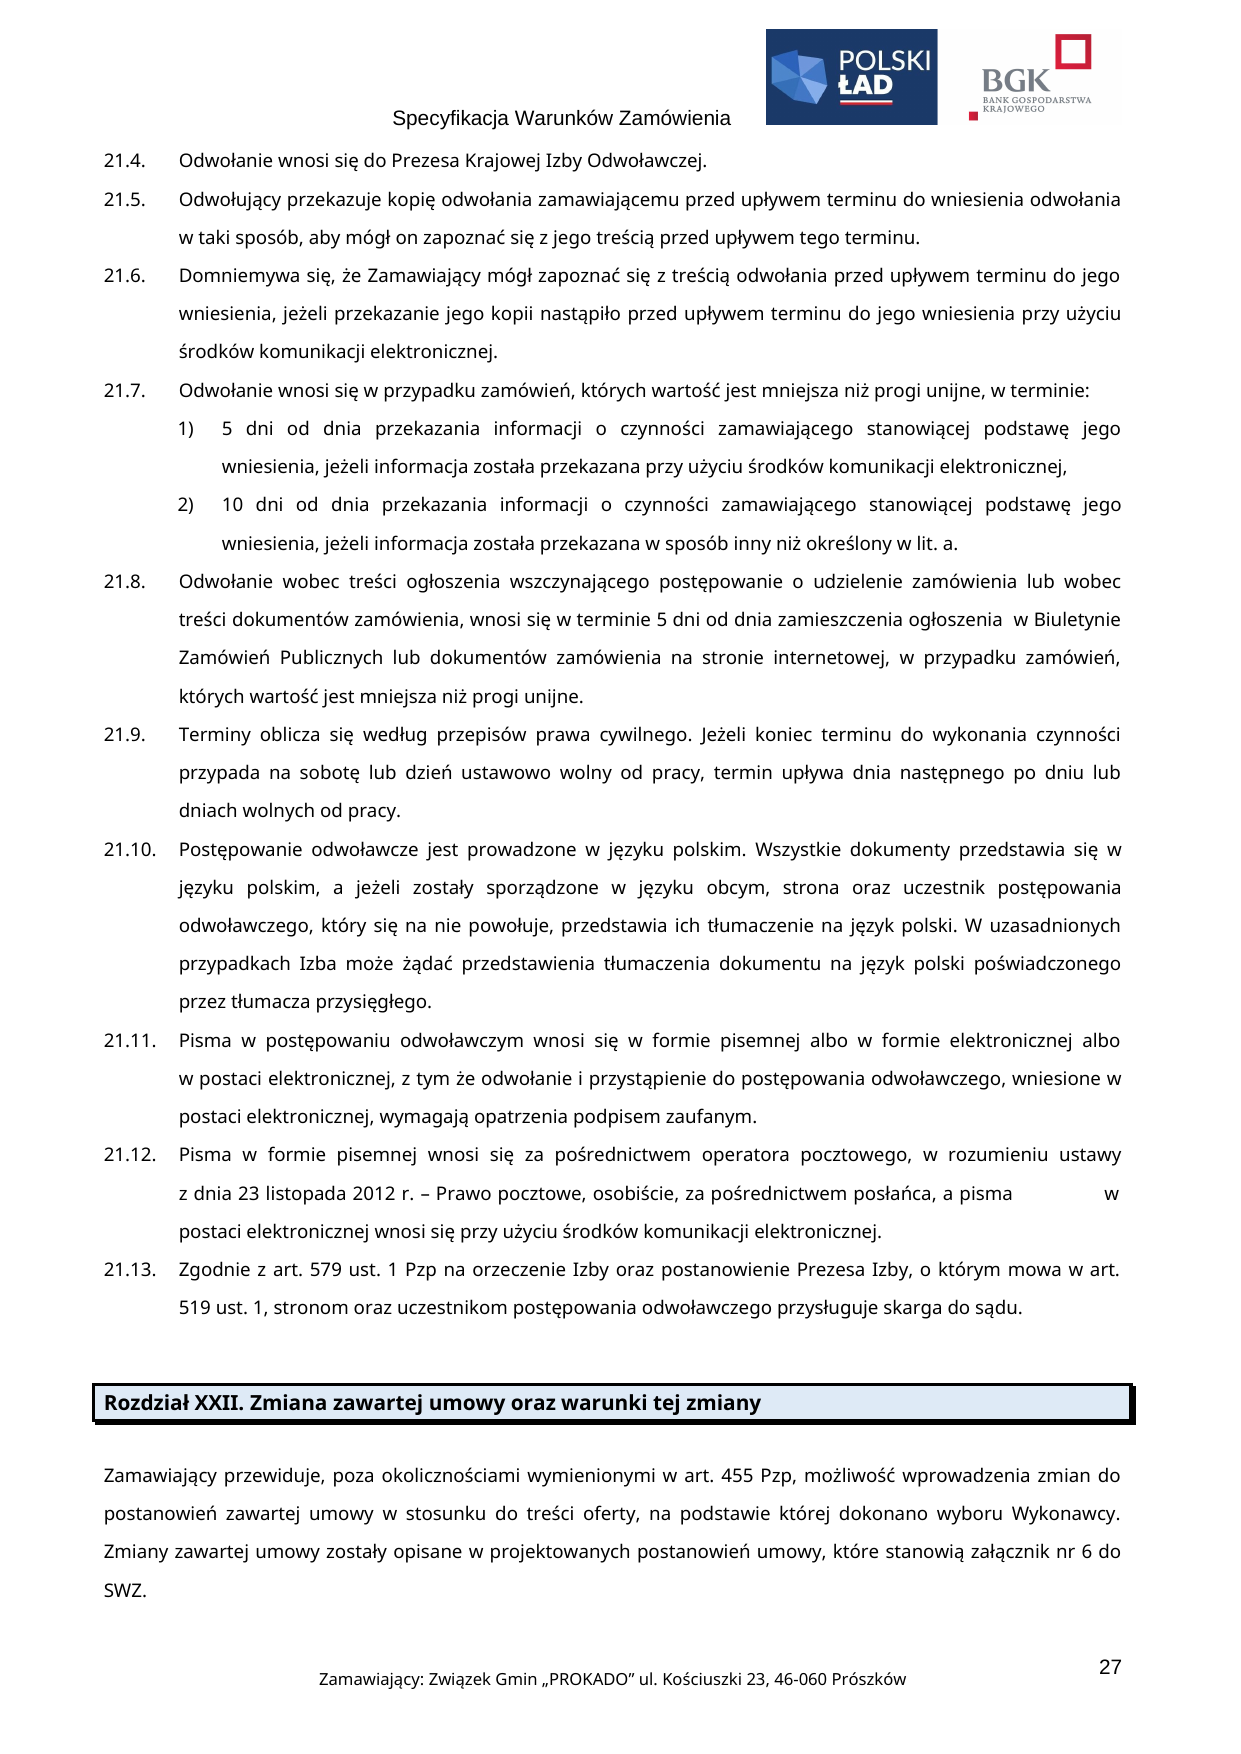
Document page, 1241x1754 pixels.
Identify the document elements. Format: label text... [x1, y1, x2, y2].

list Domniemywa się, że Zamawiający mógł zapoznać się z treścią odwołania przed upływem terminu do jego wniesienia, jeżeli przekazanie jego kopii nastąpiło przed upływem terminu do jego wniesienia przy użyciu środków komunikacji elektronicznej. [103, 262, 1122, 364]
picture [766, 29, 1123, 125]
text Zamawiający przewiduje, poza okolicznościami wymienionymi w art. 455 Pzp, możliwość wprowadzenia zmian do postanowień zawartej umowy w stosunku do treści oferty, na podstawie której dokonano wyboru Wykonawcy. Zmiany zawartej umowy zostały opisane w projektowanych postanowień umowy, które stanowią załącznik nr 6 do SWZ. [103, 1462, 1122, 1602]
text Rozdział XXII. Zmiana zawartej umowy oraz warunki tej zmiany [95, 1386, 1129, 1419]
list Odwołanie wnosi się do Prezesa Krajowej Izby Odwoławczej. [103, 148, 1122, 173]
text 2) 10 dni od dnia przekazania informacji o czynności zamawiającego stanowiącej podstawę jego wniesienia, jeżeli informacja została przekazana w sposób inny niż określony w lit. a. [177, 492, 1122, 556]
list Postępowanie odwoławcze jest prowadzone w języku polskim. Wszystkie dokumenty przedstawia się w języku polskim, a jeżeli zostały sporządzone w języku obcym, strona oraz uczestnik postępowania odwoławczego, który się na nie powołuje, przedstawia ich tłumaczenie na język polski. W uzasadnionych przypadkach Izba może żądać przedstawienia tłumaczenia dokumentu na język polski poświadczonego przez tłumacza przysięgłego. [103, 836, 1122, 1014]
list Odwołujący przekazuje kopię odwołania zamawiającemu przed upływem terminu do wniesienia odwołania w taki sposób, aby mógł on zapoznać się z jego treścią przed upływem tego terminu. [103, 186, 1122, 250]
list Pisma w formie pisemnej wnosi się za pośrednictwem operatora pocztowego, w rozumieniu ustawy z dnia 23 listopada 2012 r. – Prawo pocztowe, osobiście, za pośrednictwem posłańca, a pisma w postaci elektronicznej wnosi się przy użyciu środków komunikacji elektronicznej. [103, 1142, 1122, 1244]
text 1) 5 dni od dnia przekazania informacji o czynności zamawiającego stanowiącej podstawę jego wniesienia, jeżeli informacja została przekazana przy użyciu środków komunikacji elektronicznej, [177, 415, 1122, 479]
list Pisma w postępowaniu odwoławczym wnosi się w formie pisemnej albo w formie elektronicznej albo w postaci elektronicznej, z tym że odwołanie i przystąpienie do postępowania odwoławczego, wniesione w postaci elektronicznej, wymagają opatrzenia podpisem zaufanym. [103, 1027, 1122, 1129]
list Odwołanie wobec treści ogłoszenia wszczynającego postępowanie o udzielenie zamówienia lub wobec treści dokumentów zamówienia, wnosi się w terminie 5 dni od dnia zamieszczenia ogłoszenia w Biuletynie Zamówień Publicznych lub dokumentów zamówienia na stronie internetowej, w przypadku zamówień, których wartość jest mniejsza niż progi unijne. [103, 568, 1122, 708]
list Terminy oblicza się według przepisów prawa cywilnego. Jeżeli koniec terminu do wykonania czynności przypada na sobotę lub dzień ustawowo wolny od pracy, termin upływa dnia następnego po dniu lub dniach wolnych od pracy. [103, 721, 1122, 823]
list Zgodnie z art. 579 ust. 1 Pzp na orzeczenie Izby oraz postanowienie Prezesa Izby, o którym mowa w art. 519 ust. 1, stronom oraz uczestnikom postępowania odwoławczego przysługuje skarga do sądu. [103, 1256, 1122, 1320]
list Odwołanie wnosi się w przypadku zamówień, których wartość jest mniejsza niż progi unijne, w terminie: [103, 377, 1122, 403]
